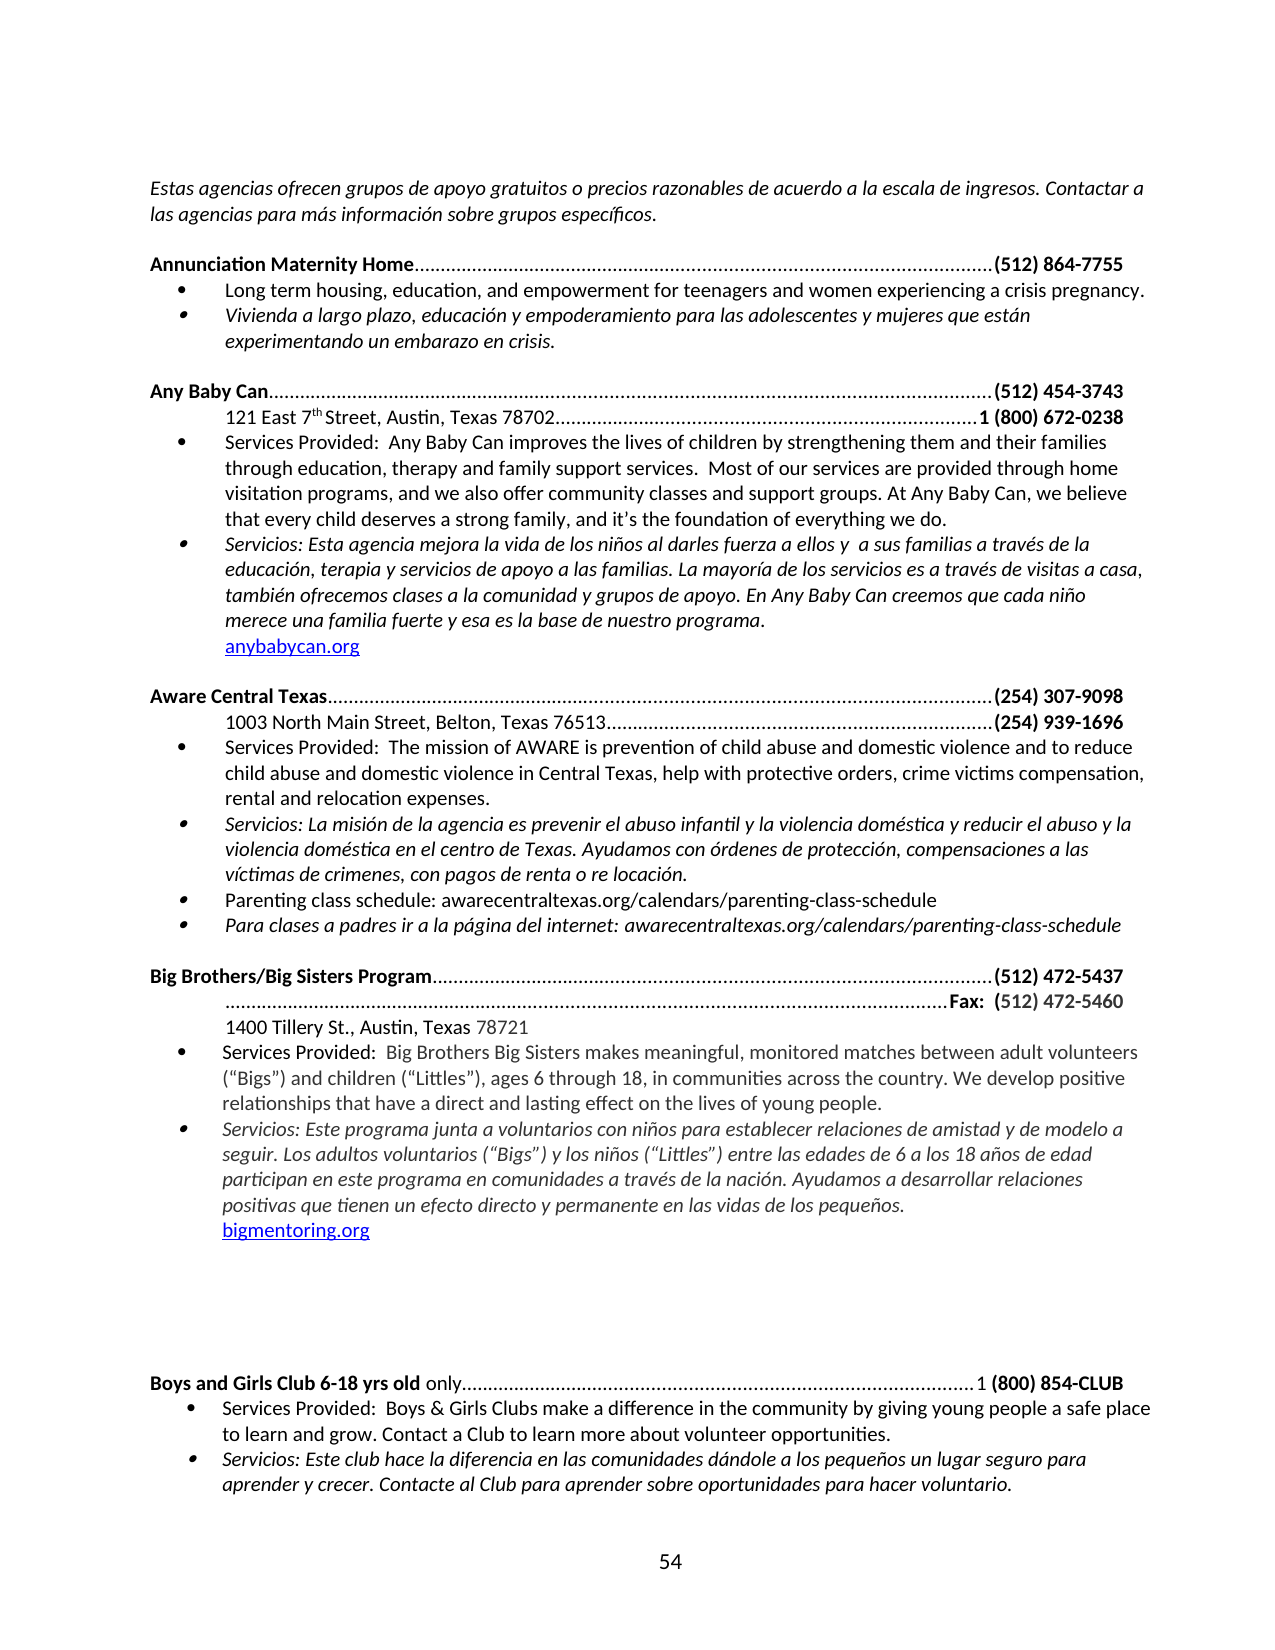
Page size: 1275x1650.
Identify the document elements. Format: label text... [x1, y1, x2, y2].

list Services Provided: Big Brothers Big Sisters makes meaningful, monitored matches between adult volunteers (“Bigs”) and children (“Littles”), ages 6 through 18, in communities across the country. We develop positive relationships that have a direct and lasting effect on the lives of young people. [178, 1039, 1153, 1116]
list anybabycan.org [225, 633, 1153, 658]
text bigmentoring.org [222, 1217, 1153, 1243]
text Aware Central Texas (254) 307-9098 [150, 684, 1153, 709]
list Vivienda a largo plazo, educación y empoderamiento para las adolescentes y mujeres que están experimentando un embarazo en crisis. [178, 302, 1153, 353]
text Any Baby Can (512) 454-3743 [150, 379, 1153, 404]
text Fax: (512) 472-5460 [150, 989, 1153, 1014]
list Long term housing, education, and empowerment for teenagers and women experiencing a crisis pregnancy. [178, 277, 1153, 302]
text Big Brothers/Big Sisters Program (512) 472-5437 [150, 963, 1153, 989]
list Services Provided: The mission of AWARE is prevention of child abuse and domestic violence and to reduce child abuse and domestic violence in Central Texas, help with protective orders, crime victims compensation, rental and relocation expenses. [178, 734, 1153, 811]
text Annunciation Maternity Home (512) 864-7755 [150, 252, 1153, 277]
list Parenting class schedule: awarecentraltexas.org/calendars/parenting-class-schedule [178, 887, 1153, 912]
list Services Provided: Any Baby Can improves the lives of children by strengthening them and their families through education, therapy and family support services. Most of our services are provided through home visitation programs, and we also offer community classes and support groups. At Any Baby Can, we believe that every child deserves a strong family, and it’s the foundation of everything we do. [178, 429, 1153, 531]
list Services Provided: Boys & Girls Clubs make a difference in the community by giving young people a safe place to learn and grow. Contact a Club to learn more about volunteer opportunities. [187, 1395, 1153, 1446]
text Boys and Girls Club 6-18 yrs old only 1 (800) 854-CLUB [150, 1370, 1153, 1395]
text 1400 Tillery St., Austin, Texas 78721 [150, 1014, 1153, 1039]
list Servicios: Este club hace la diferencia en las comunidades dándole a los pequeños un lugar seguro para aprender y crecer. Contacte al Club para aprender sobre oportunidades para hacer voluntario. [187, 1446, 1153, 1497]
list Para clases a padres ir a la página del internet: awarecentraltexas.org/calendars/parenting-class-schedule [178, 912, 1153, 938]
text 121 East 7th Street, Austin, Texas 78702 1 (800) 672-0238 [150, 404, 1153, 429]
text 1003 North Main Street, Belton, Texas 76513 (254) 939-1696 [150, 709, 1153, 734]
text Estas agencias ofrecen grupos de apoyo gratuitos o precios razonables de acuerdo a la escala de ingresos. Contactar a las agencias para más información sobre grupos específicos. [150, 175, 1153, 226]
list Servicios: Este programa junta a voluntarios con niños para establecer relaciones de amistad y de modelo a seguir. Los adultos voluntarios (“Bigs”) y los niños (“Littles”) entre las edades de 6 a los 18 años de edad participan en este programa en comunidades a través de la nación. Ayudamos a desarrollar relaciones positivas que tienen un efecto directo y permanente en las vidas de los pequeños. [178, 1116, 1153, 1217]
list Servicios: La misión de la agencia es prevenir el abuso infantil y la violencia doméstica y reducir el abuso y la violencia doméstica en el centro de Texas. Ayudamos con órdenes de protección, compensaciones a las víctimas de crimenes, con pagos de renta o re locación. [178, 811, 1153, 887]
list Servicios: Esta agencia mejora la vida de los niños al darles fuerza a ellos y a sus familias a través de la educación, terapia y servicios de apoyo a las familias. La mayoría de los servicios es a través de visitas a casa, también ofrecemos clases a la comunidad y grupos de apoyo. En Any Baby Can creemos que cada niño merece una familia fuerte y esa es la base de nuestro programa. [178, 531, 1153, 633]
